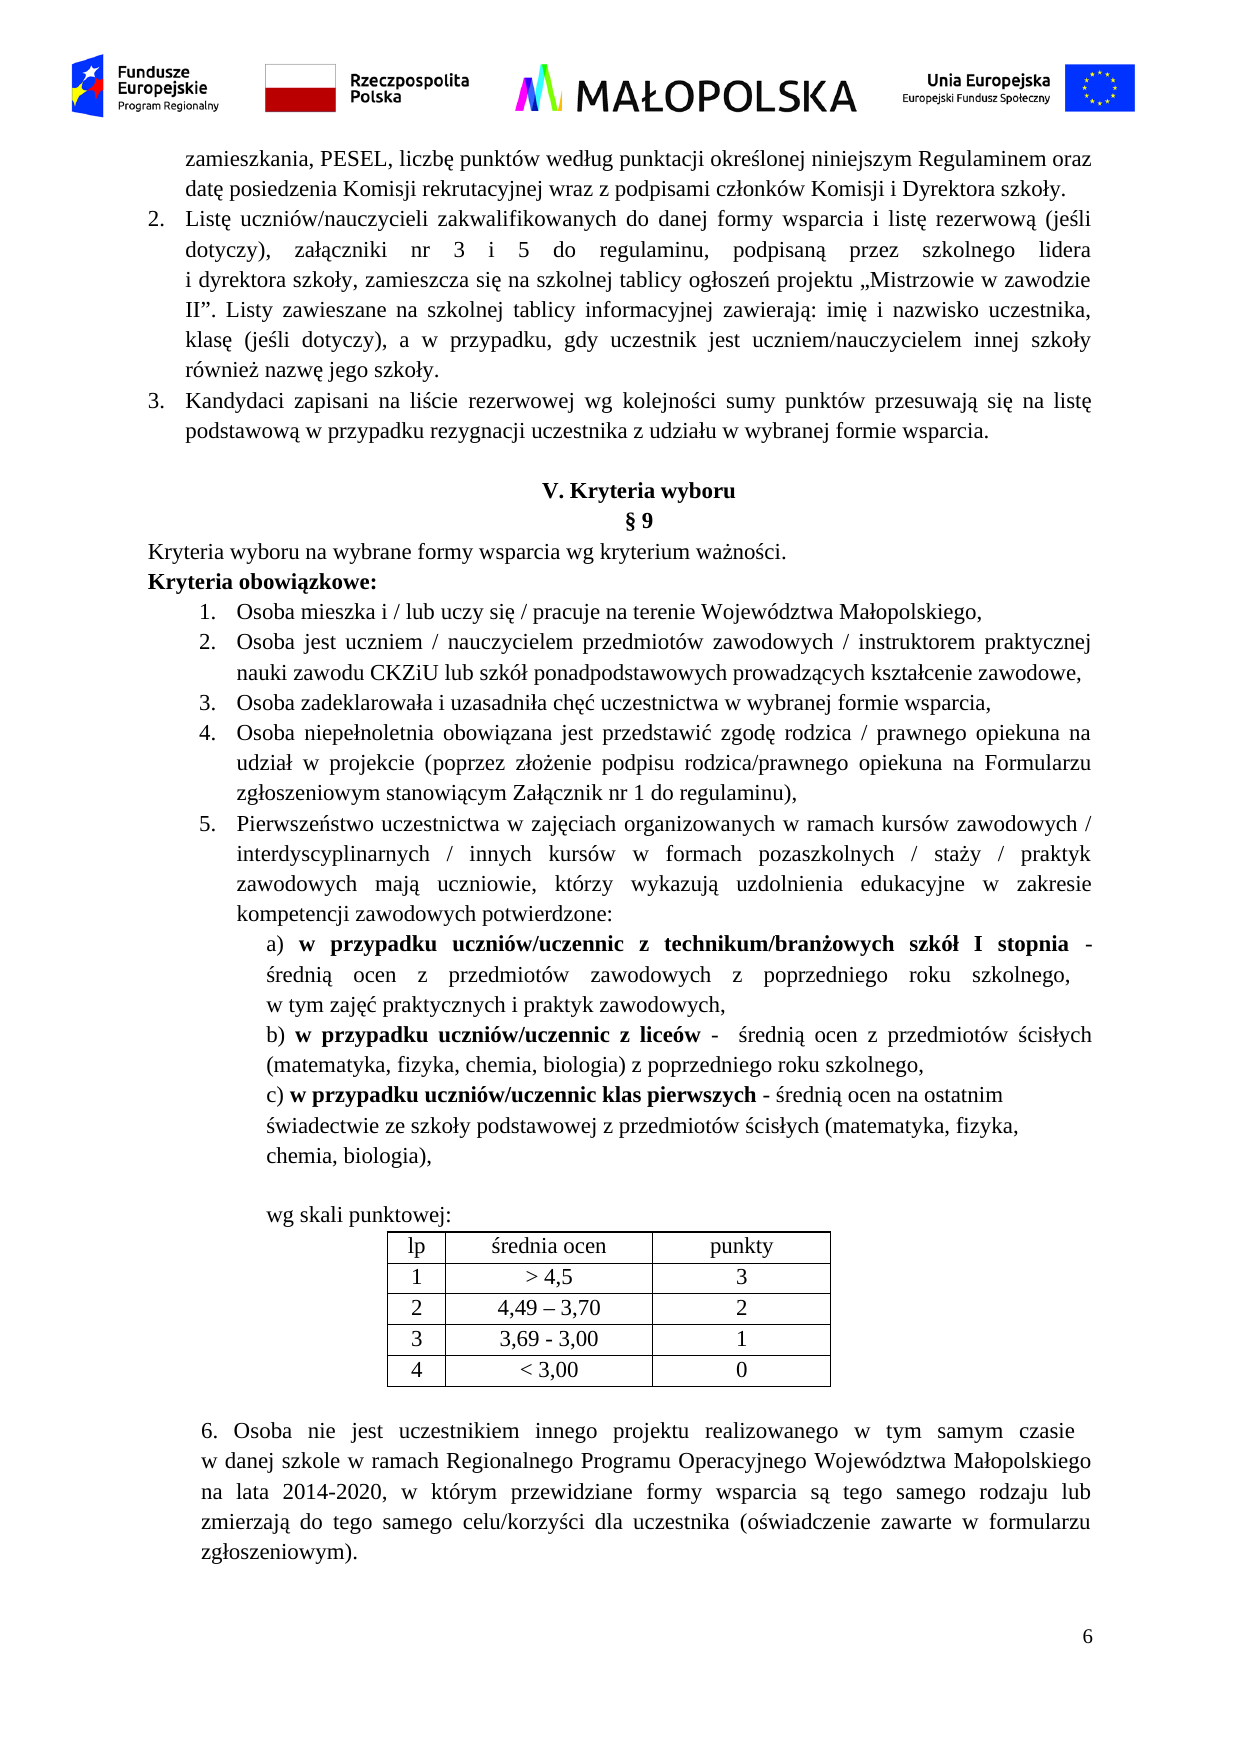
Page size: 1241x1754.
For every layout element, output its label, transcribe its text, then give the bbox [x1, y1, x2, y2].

table_cell 3,69 - 3,00 [446, 1325, 652, 1355]
table_header średnia ocen [446, 1233, 652, 1262]
text a) w przypadku uczniów/uczennic z technikum/branżowych szkół I stopnia - średnią ocen z przedmiotów zawodowych z poprzedniego roku szkolnego, w tym zajęć praktycznych i praktyk zawodowych, [266, 931, 1093, 1017]
text c) w przypadku uczniów/uczennic klas pierwszych - średnią ocen na ostatnim świadectwie ze szkoły podstawowej z przedmiotów ścisłych (matematyka, fizyka, chemia, biologia), [266, 1082, 1093, 1197]
table_cell 4,49 – 3,70 [446, 1294, 652, 1324]
table_cell 0 [653, 1356, 830, 1386]
table_cell 4 [388, 1356, 445, 1386]
table_header lp [388, 1233, 445, 1262]
table_cell 3 [653, 1264, 830, 1293]
list Pierwszeństwo uczestnictwa w zajęciach organizowanych w ramach kursów zawodowych / interdyscyplinarnych / innych kursów w formach pozaszkolnych / staży / praktyk zawodowych mają uczniowie, którzy wykazują uzdolnienia edukacyjne w zakresie kompetencji zawodowych potwierdzone: [199, 810, 1093, 927]
text Kryteria wyboru na wybrane formy wsparcia wg kryterium ważności. [148, 538, 1093, 564]
text wg skali punktowej: [266, 1201, 1093, 1228]
table_cell > 4,5 [446, 1264, 652, 1293]
table_cell 2 [388, 1294, 445, 1324]
list Osoba niepełnoletnia obowiązana jest przedstawić zgodę rodzica / prawnego opiekuna na udział w projekcie (poprzez złożenie podpisu rodzica/prawnego opiekuna na Formularzu zgłoszeniowym stanowiącym Załącznik nr 1 do regulaminu), [199, 719, 1093, 806]
table_header punkty [653, 1233, 830, 1262]
text V. Kryteria wyboru [185, 477, 1093, 504]
table_cell < 3,00 [446, 1356, 652, 1386]
text 6. Osoba nie jest uczestnikiem innego projektu realizowanego w tym samym czasie w danej szkole w ramach Regionalnego Programu Operacyjnego Województwa Małopolskiego na lata 2014-2020, w którym przewidziane formy wsparcia są tego samego rodzaju lub zmierzają do tego samego celu/korzyści dla uczestnika (oświadczenie zawarte w formularzu zgłoszeniowym). [201, 1417, 1093, 1564]
list Kandydaci zapisani na liście rezerwowej wg kolejności sumy punktów przesuwają się na listę podstawową w przypadku rezygnacji uczestnika z udziału w wybranej formie wsparcia. [148, 387, 1093, 443]
picture [56, 39, 1150, 133]
text Kryteria obowiązkowe: [148, 568, 1093, 594]
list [148, 145, 1093, 202]
text § 9 [185, 508, 1093, 534]
table_cell 2 [653, 1294, 830, 1324]
text b) w przypadku uczniów/uczennic z liceów - średnią ocen z przedmiotów ścisłych (matematyka, fizyka, chemia, biologia) z poprzedniego roku szkolnego, [266, 1021, 1093, 1078]
list Osoba mieszka i / lub uczy się / pracuje na terenie Województwa Małopolskiego, [199, 598, 1093, 624]
table_cell 1 [388, 1264, 445, 1293]
list Osoba zadeklarowała i uzasadniła chęć uczestnictwa w wybranej formie wsparcia, [199, 689, 1093, 715]
table_cell 3 [388, 1325, 445, 1355]
table_cell 1 [653, 1325, 830, 1355]
list Listę uczniów/nauczycieli zakwalifikowanych do danej formy wsparcia i listę rezerwową (jeśli dotyczy), załączniki nr 3 i 5 do regulaminu, podpisaną przez szkolnego lidera i dyrektora szkoły, zamieszcza się na szkolnej tablicy ogłoszeń projektu „Mistrzowie w zawodzie II”. Listy zawieszane na szkolnej tablicy informacyjnej zawierają: imię i nazwisko uczestnika, klasę (jeśli dotyczy), a w przypadku, gdy uczestnik jest uczniem/nauczycielem innej szkoły również nazwę jego szkoły. [148, 206, 1093, 383]
list Osoba jest uczniem / nauczycielem przedmiotów zawodowych / instruktorem praktycznej nauki zawodu CKZiU lub szkół ponadpodstawowych prowadzących kształcenie zawodowe, [199, 628, 1093, 685]
